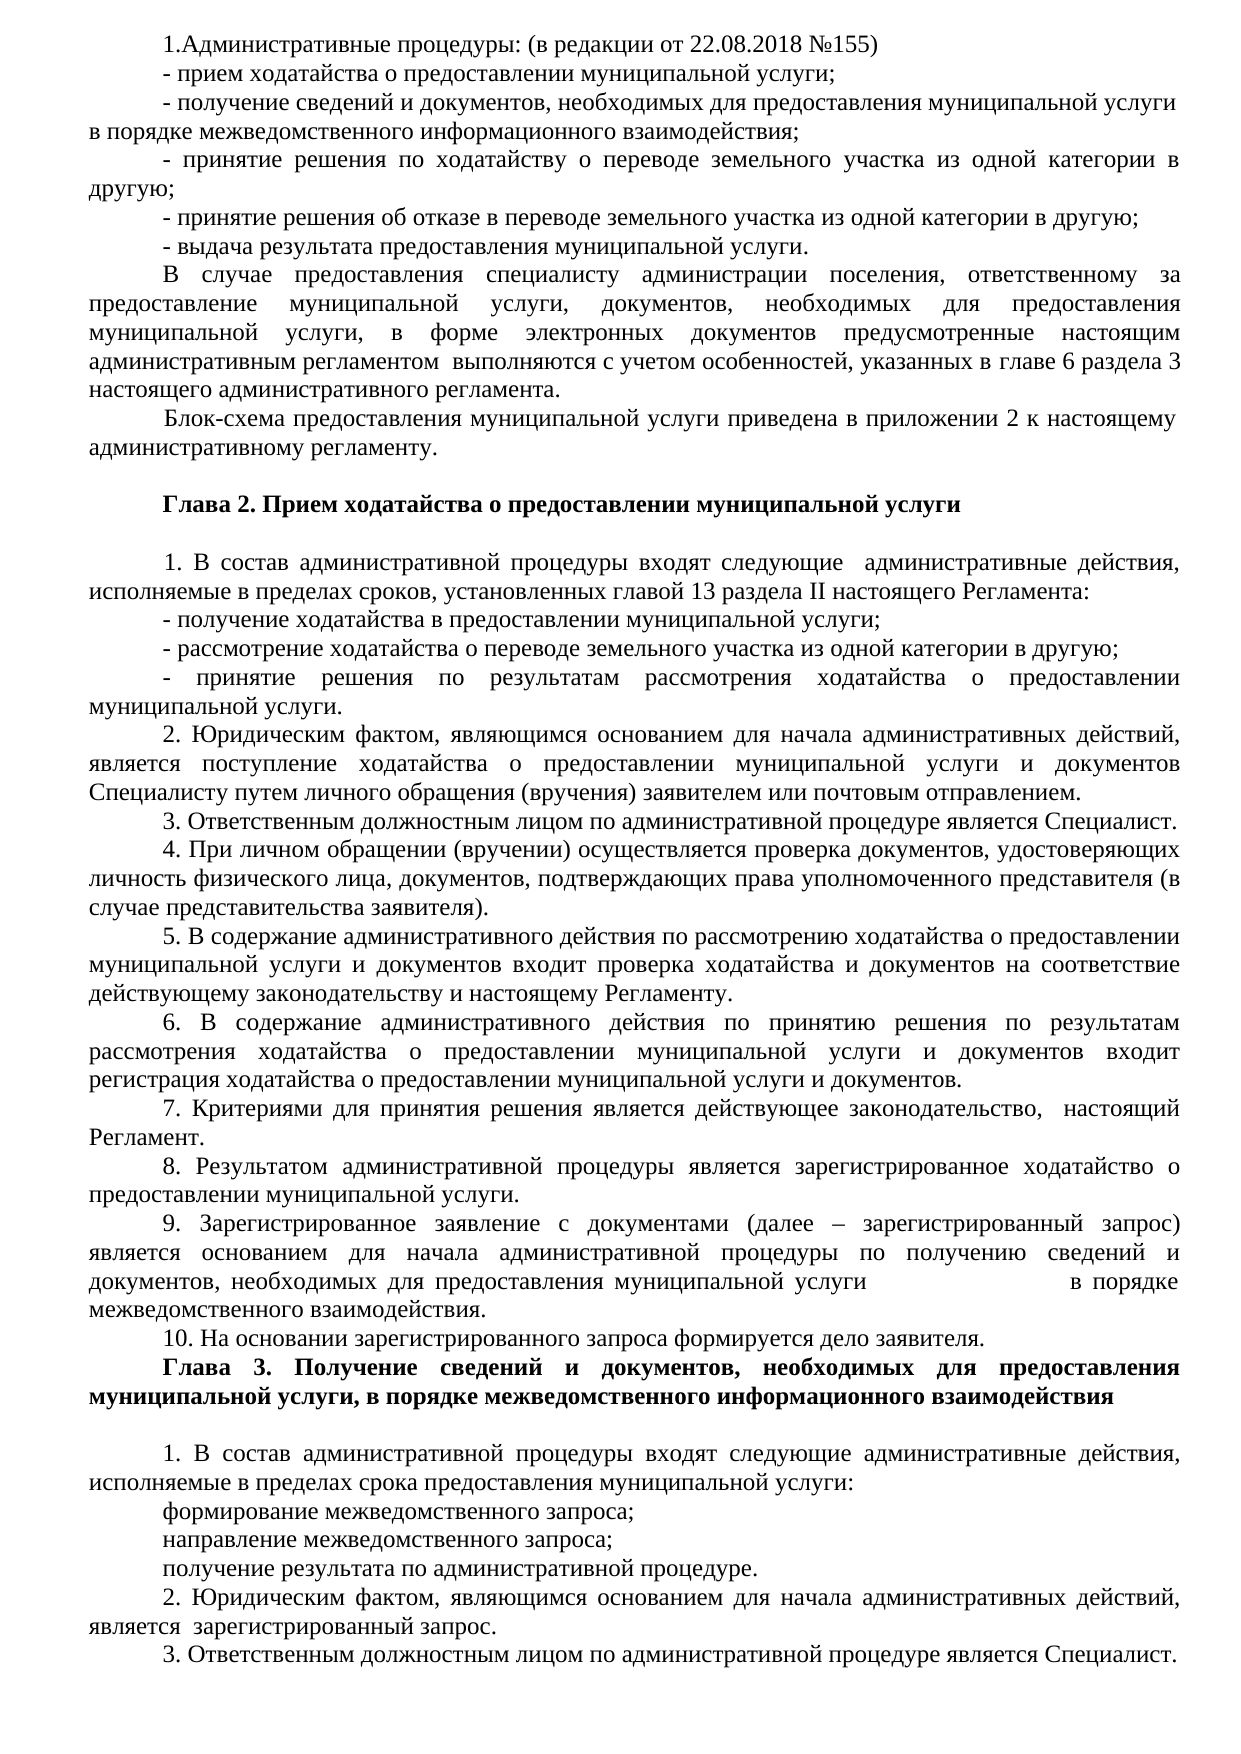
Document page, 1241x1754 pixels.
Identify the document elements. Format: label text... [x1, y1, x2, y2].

text 8. Результатом административной процедуры является зарегистрированное ходатайство о предоставлении муниципальной услуги. [89, 1151, 1181, 1208]
text 1.Административные процедуры: (в редакции от 22.08.2018 №155) [89, 29, 1181, 58]
text - принятие решения об отказе в переводе земельного участка из одной категории в другую; [89, 202, 1181, 231]
text 10. На основании зарегистрированного запроса формируется дело заявителя. [89, 1323, 1181, 1352]
text 2. Юридическим фактом, являющимся основанием для начала административных действий, является поступление ходатайства о предоставлении муниципальной услуги и документов Специалисту путем личного обращения (вручения) заявителем или почтовым отправлением. [89, 719, 1181, 806]
text 7. Критериями для принятия решения является действующее законодательство, настоящий Регламент. [89, 1093, 1181, 1151]
text - получение сведений и документов, необходимых для предоставления муниципальной услуги в порядке межведомственного информационного взаимодействия; [89, 87, 1177, 144]
text 3. Ответственным должностным лицом по административной процедуре является Специалист. [89, 1639, 1181, 1668]
text - получение ходатайства в предоставлении муниципальной услуги; [89, 604, 1181, 633]
text 3. Ответственным должностным лицом по административной процедуре является Специалист. [89, 806, 1181, 834]
text 1. В состав административной процедуры входят следующие административные действия, исполняемые в пределах сроков, установленных главой 13 раздела II настоящего Регламента: [89, 547, 1181, 604]
text формирование межведомственного запроса; [89, 1496, 1181, 1524]
text - выдача результата предоставления муниципальной услуги. [89, 231, 1181, 259]
text получение результата по административной процедуре. [89, 1553, 1181, 1582]
text 4. При личном обращении (вручении) осуществляется проверка документов, удостоверяющих личность физического лица, документов, подтверждающих права уполномоченного представителя (в случае представительства заявителя). [89, 834, 1181, 921]
text Блок-схема предоставления муниципальной услуги приведена в приложении 2 к настоящему административному регламенту. [89, 403, 1177, 461]
text - принятие решения по результатам рассмотрения ходатайства о предоставлении муниципальной услуги. [89, 662, 1181, 719]
text - рассмотрение ходатайства о переводе земельного участка из одной категории в другую; [89, 633, 1181, 662]
text Глава 3. Получение сведений и документов, необходимых для предоставления муниципальной услуги, в порядке межведомственного информационного взаимодействия [89, 1352, 1181, 1409]
text Глава 2. Прием ходатайства о предоставлении муниципальной услуги [89, 489, 1181, 518]
text В случае предоставления специалисту администрации поселения, ответственному за предоставление муниципальной услуги, документов, необходимых для предоставления муниципальной услуги, в форме электронных документов предусмотренные настоящим административным регламентом выполняются с учетом особенностей, указанных в главе 6 раздела 3 настоящего административного регламента. [89, 259, 1181, 403]
text 9. Зарегистрированное заявление с документами (далее – зарегистрированный запрос) является основанием для начала административной процедуры по получению сведений и документов, необходимых для предоставления муниципальной услуги в порядке межведомственного взаимодействия. [89, 1208, 1181, 1323]
text 6. В содержание административного действия по принятию решения по результатам рассмотрения ходатайства о предоставлении муниципальной услуги и документов входит регистрация ходатайства о предоставлении муниципальной услуги и документов. [89, 1007, 1181, 1093]
text - прием ходатайства о предоставлении муниципальной услуги; [89, 58, 1181, 87]
text 1. В состав административной процедуры входят следующие административные действия, исполняемые в пределах срока предоставления муниципальной услуги: [89, 1438, 1181, 1496]
text 2. Юридическим фактом, являющимся основанием для начала административных действий, является зарегистрированный запрос. [89, 1582, 1181, 1639]
text 5. В содержание административного действия по рассмотрению ходатайства о предоставлении муниципальной услуги и документов входит проверка ходатайства и документов на соответствие действующему законодательству и настоящему Регламенту. [89, 921, 1181, 1007]
text направление межведомственного запроса; [89, 1524, 1181, 1553]
text - принятие решения по ходатайству о переводе земельного участка из одной категории в другую; [89, 144, 1181, 202]
